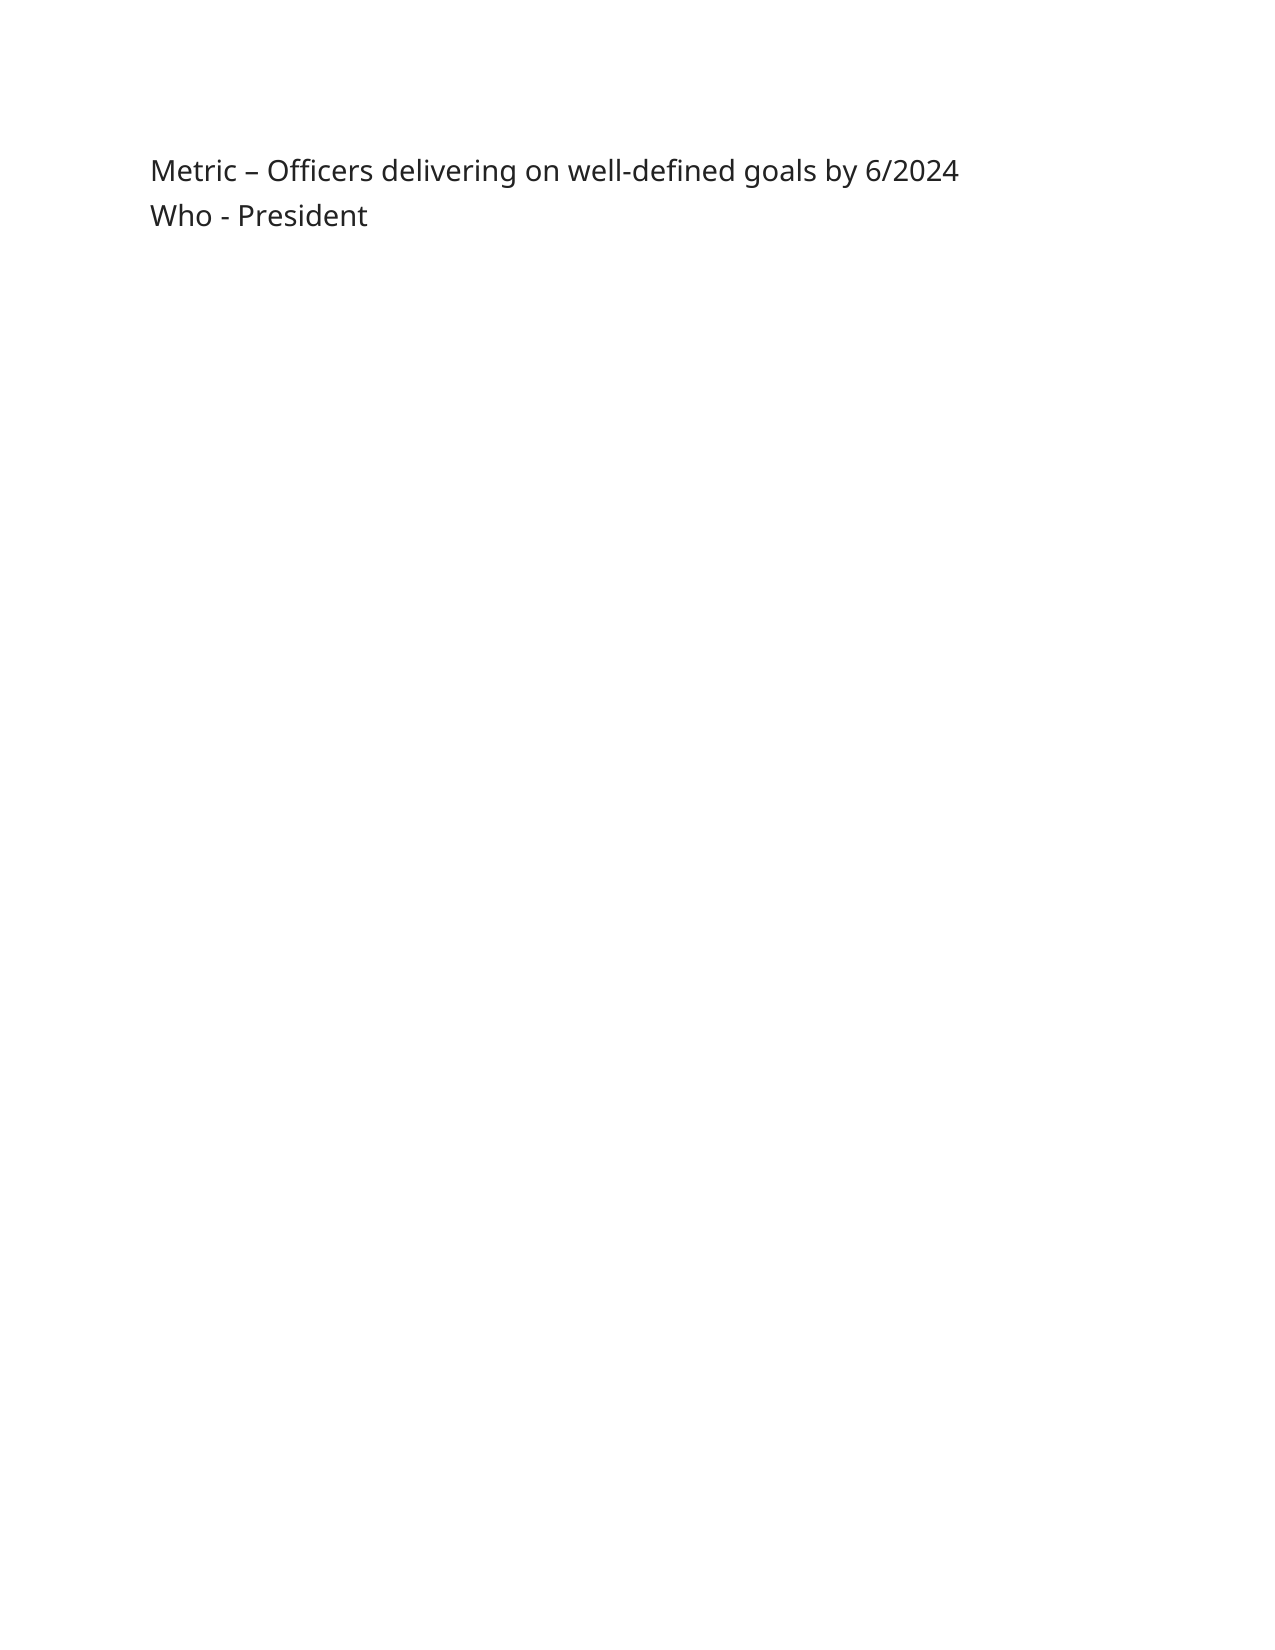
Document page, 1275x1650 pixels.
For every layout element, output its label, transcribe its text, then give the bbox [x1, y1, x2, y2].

text Metric – Officers delivering on well-defined goals by 6/2024 [150, 150, 1125, 190]
text Who - President [150, 196, 1125, 235]
